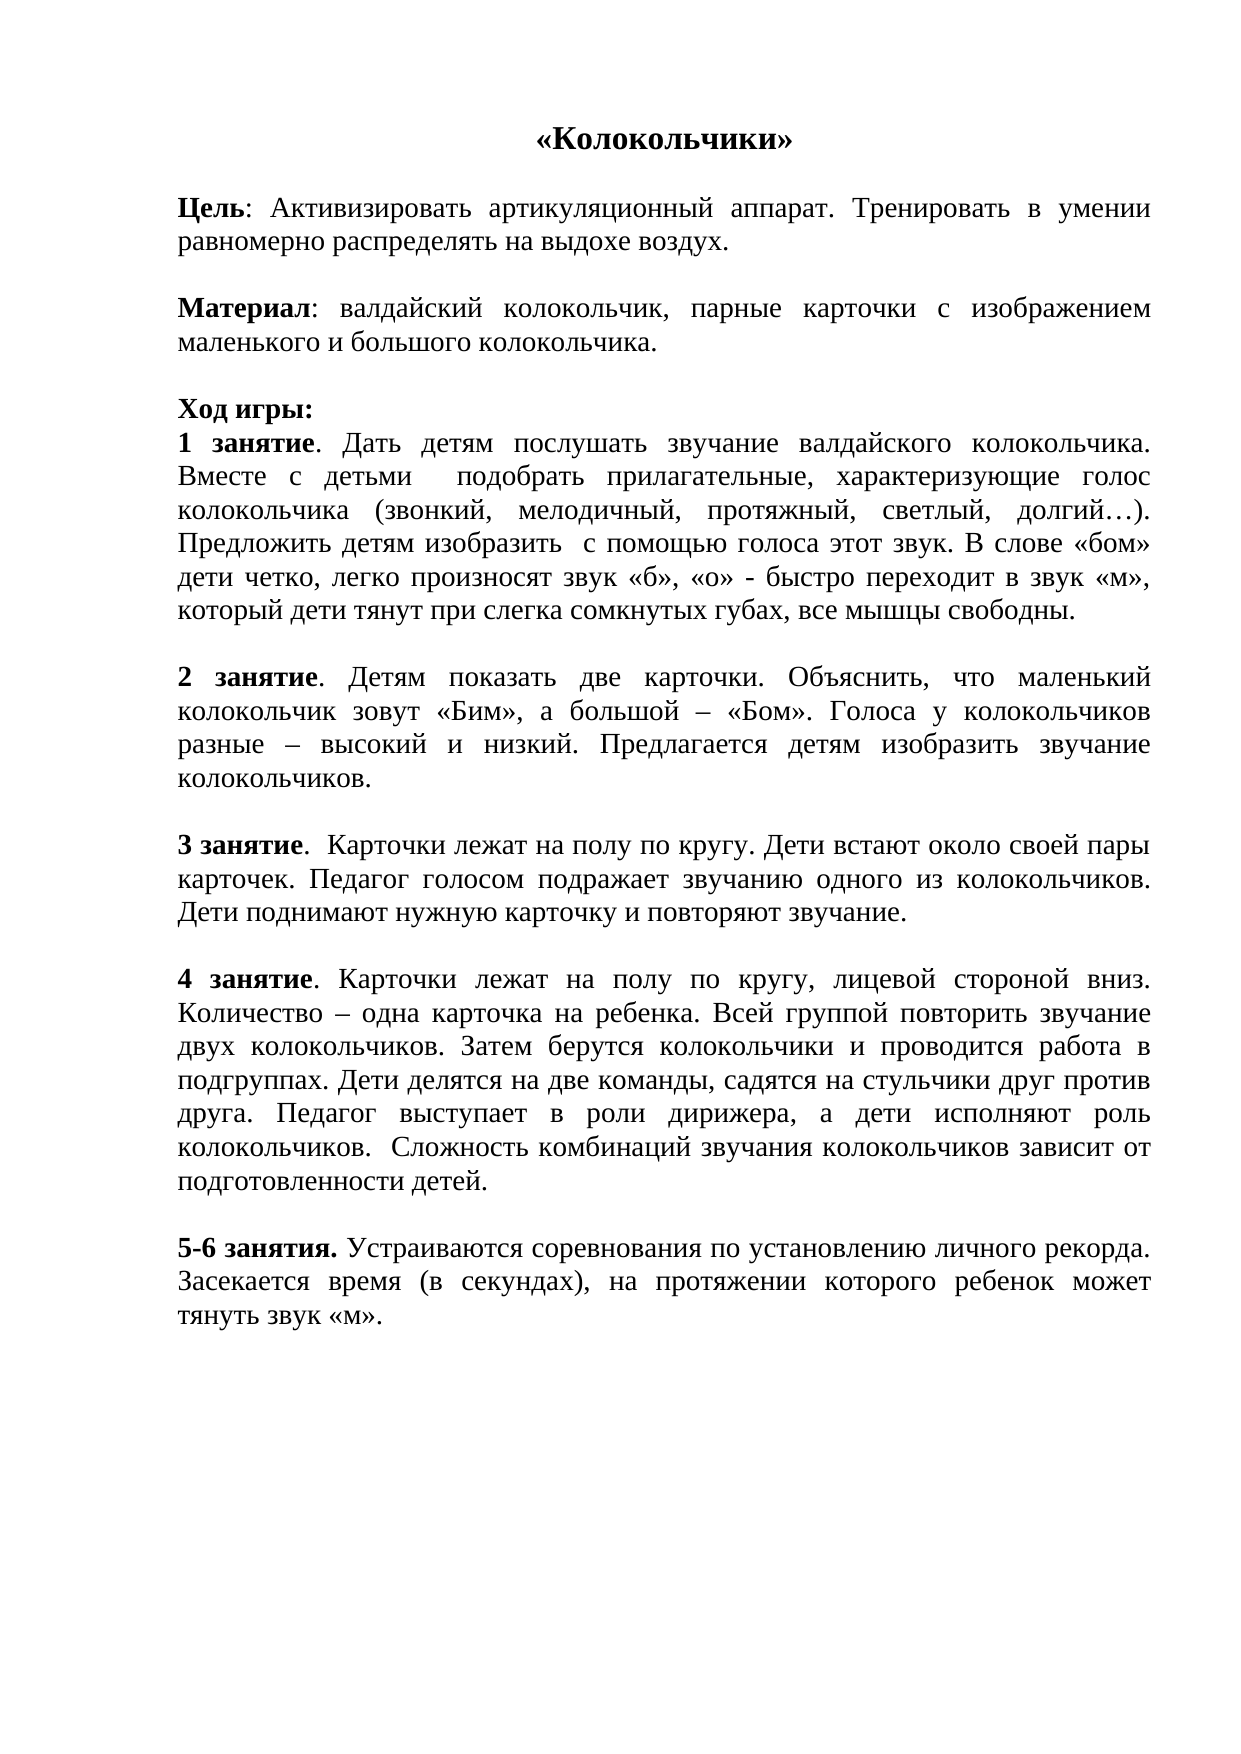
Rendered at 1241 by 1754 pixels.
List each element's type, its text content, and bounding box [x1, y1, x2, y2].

text 3 занятие. Карточки лежат на полу по кругу. Дети встают около своей пары карточек. Педагог голосом подражает звучанию одного из колокольчиков. Дети поднимают нужную карточку и повторяют звучание. [177, 827, 1152, 928]
text Цель: Активизировать артикуляционный аппарат. Тренировать в умении равномерно распределять на выдохе воздух. [177, 190, 1152, 257]
text 2 занятие. Детям показать две карточки. Объяснить, что маленький колокольчик зовут «Бим», а большой – «Бом». Голоса у колокольчиков разные – высокий и низкий. Предлагается детям изобразить звучание колокольчиков. [177, 659, 1152, 794]
text Ход игры: [177, 391, 1152, 425]
text 4 занятие. Карточки лежат на полу по кругу, лицевой стороной вниз. Количество – одна карточка на ребенка. Всей группой повторить звучание двух колокольчиков. Затем берутся колокольчики и проводится работа в подгруппах. Дети делятся на две команды, садятся на стульчики друг против друга. Педагог выступает в роли дирижера, а дети исполняют роль колокольчиков. Сложность комбинаций звучания колокольчиков зависит от подготовленности детей. [177, 961, 1152, 1196]
text 1 занятие. Дать детям послушать звучание валдайского колокольчика. Вместе с детьми подобрать прилагательные, характеризующие голос колокольчика (звонкий, мелодичный, протяжный, светлый, долгий…). Предложить детям изобразить с помощью голоса этот звук. В слове «бом» дети четко, легко произносят звук «б», «о» - быстро переходит в звук «м», который дети тянут при слегка сомкнутых губах, все мышцы свободны. [177, 425, 1152, 626]
text 5-6 занятия. Устраиваются соревнования по установлению личного рекорда. Засекается время (в секундах), на протяжении которого ребенок может тянуть звук «м». [177, 1230, 1152, 1330]
text «Колокольчики» [177, 118, 1152, 156]
text Материал: валдайский колокольчик, парные карточки с изображением маленького и большого колокольчика. [177, 291, 1152, 358]
